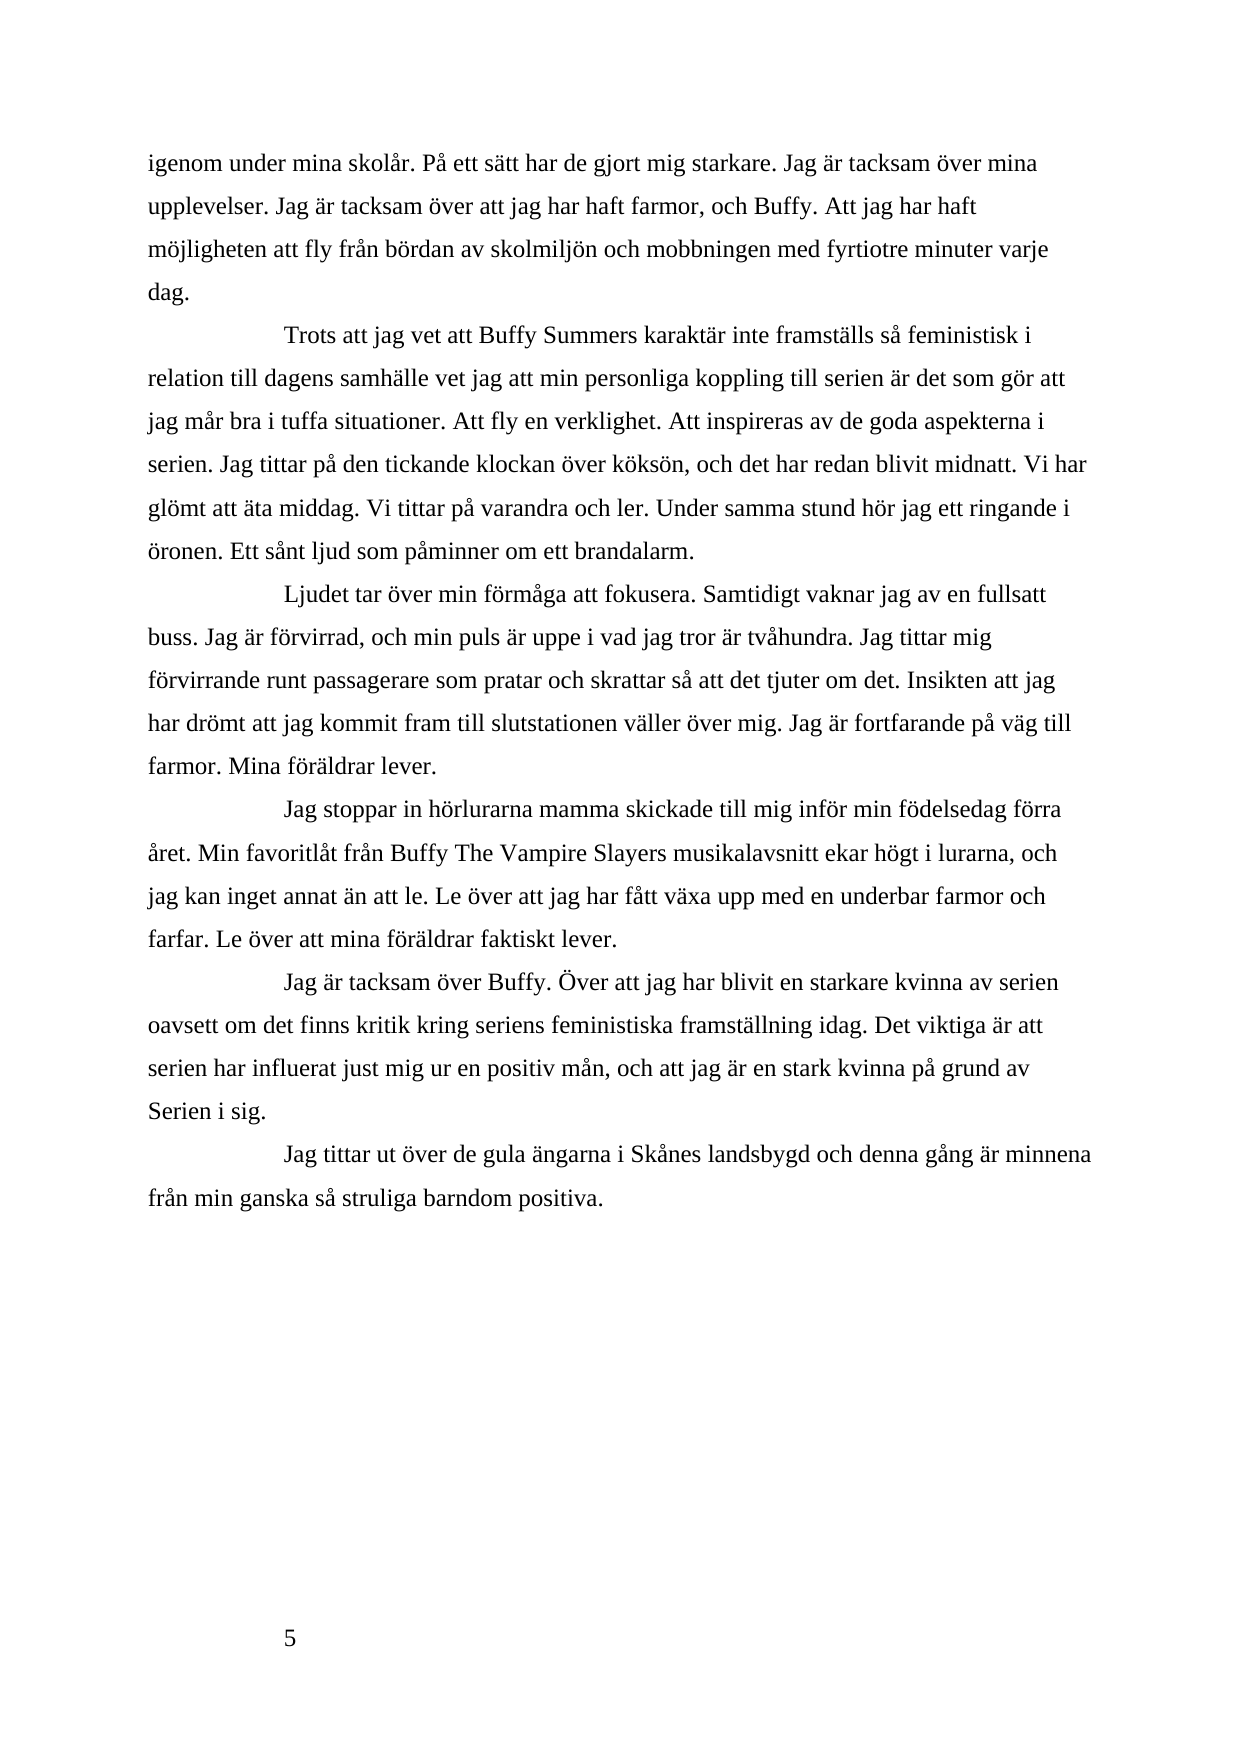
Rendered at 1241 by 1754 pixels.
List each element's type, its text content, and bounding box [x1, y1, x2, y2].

text Ljudet tar över min förmåga att fokusera. Samtidigt vaknar jag av en fullsatt buss. Jag är förvirrad, och min puls är uppe i vad jag tror är tvåhundra. Jag tittar mig förvirrande runt passagerare som pratar och skrattar så att det tjuter om det. Insikten att jag har drömt att jag kommit fram till slutstationen väller över mig. Jag är fortfarande på väg till farmor. Mina föräldrar lever. [148, 579, 1093, 780]
text Jag tittar ut över de gula ängarna i Skånes landsbygd och denna gång är minnena från min ganska så struliga barndom positiva. [148, 1139, 1093, 1211]
text Jag stoppar in hörlurarna mamma skickade till mig inför min födelsedag förra året. Min favoritlåt från Buffy The Vampire Slayers musikalavsnitt ekar högt i lurarna, och jag kan inget annat än att le. Le över att jag har fått växa upp med en underbar farmor och farfar. Le över att mina föräldrar faktiskt lever. [148, 794, 1093, 953]
text Trots att jag vet att Buffy Summers karaktär inte framställs så feministisk i relation till dagens samhälle vet jag att min personliga koppling till serien är det som gör att jag mår bra i tuffa situationer. Att fly en verklighet. Att inspireras av de goda aspekterna i serien. Jag tittar på den tickande klockan över köksön, och det har redan blivit midnatt. Vi har glömt att äta middag. Vi tittar på varandra och ler. Under samma stund hör jag ett ringande i öronen. Ett sånt ljud som påminner om ett brandalarm. [148, 320, 1093, 564]
text Jag är tacksam över Buffy. Över att jag har blivit en starkare kvinna av serien oavsett om det finns kritik kring seriens feministiska framställning idag. Det viktiga är att serien har influerat just mig ur en positiv mån, och att jag är en stark kvinna på grund av Serien i sig. [148, 967, 1093, 1125]
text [148, 148, 1093, 306]
